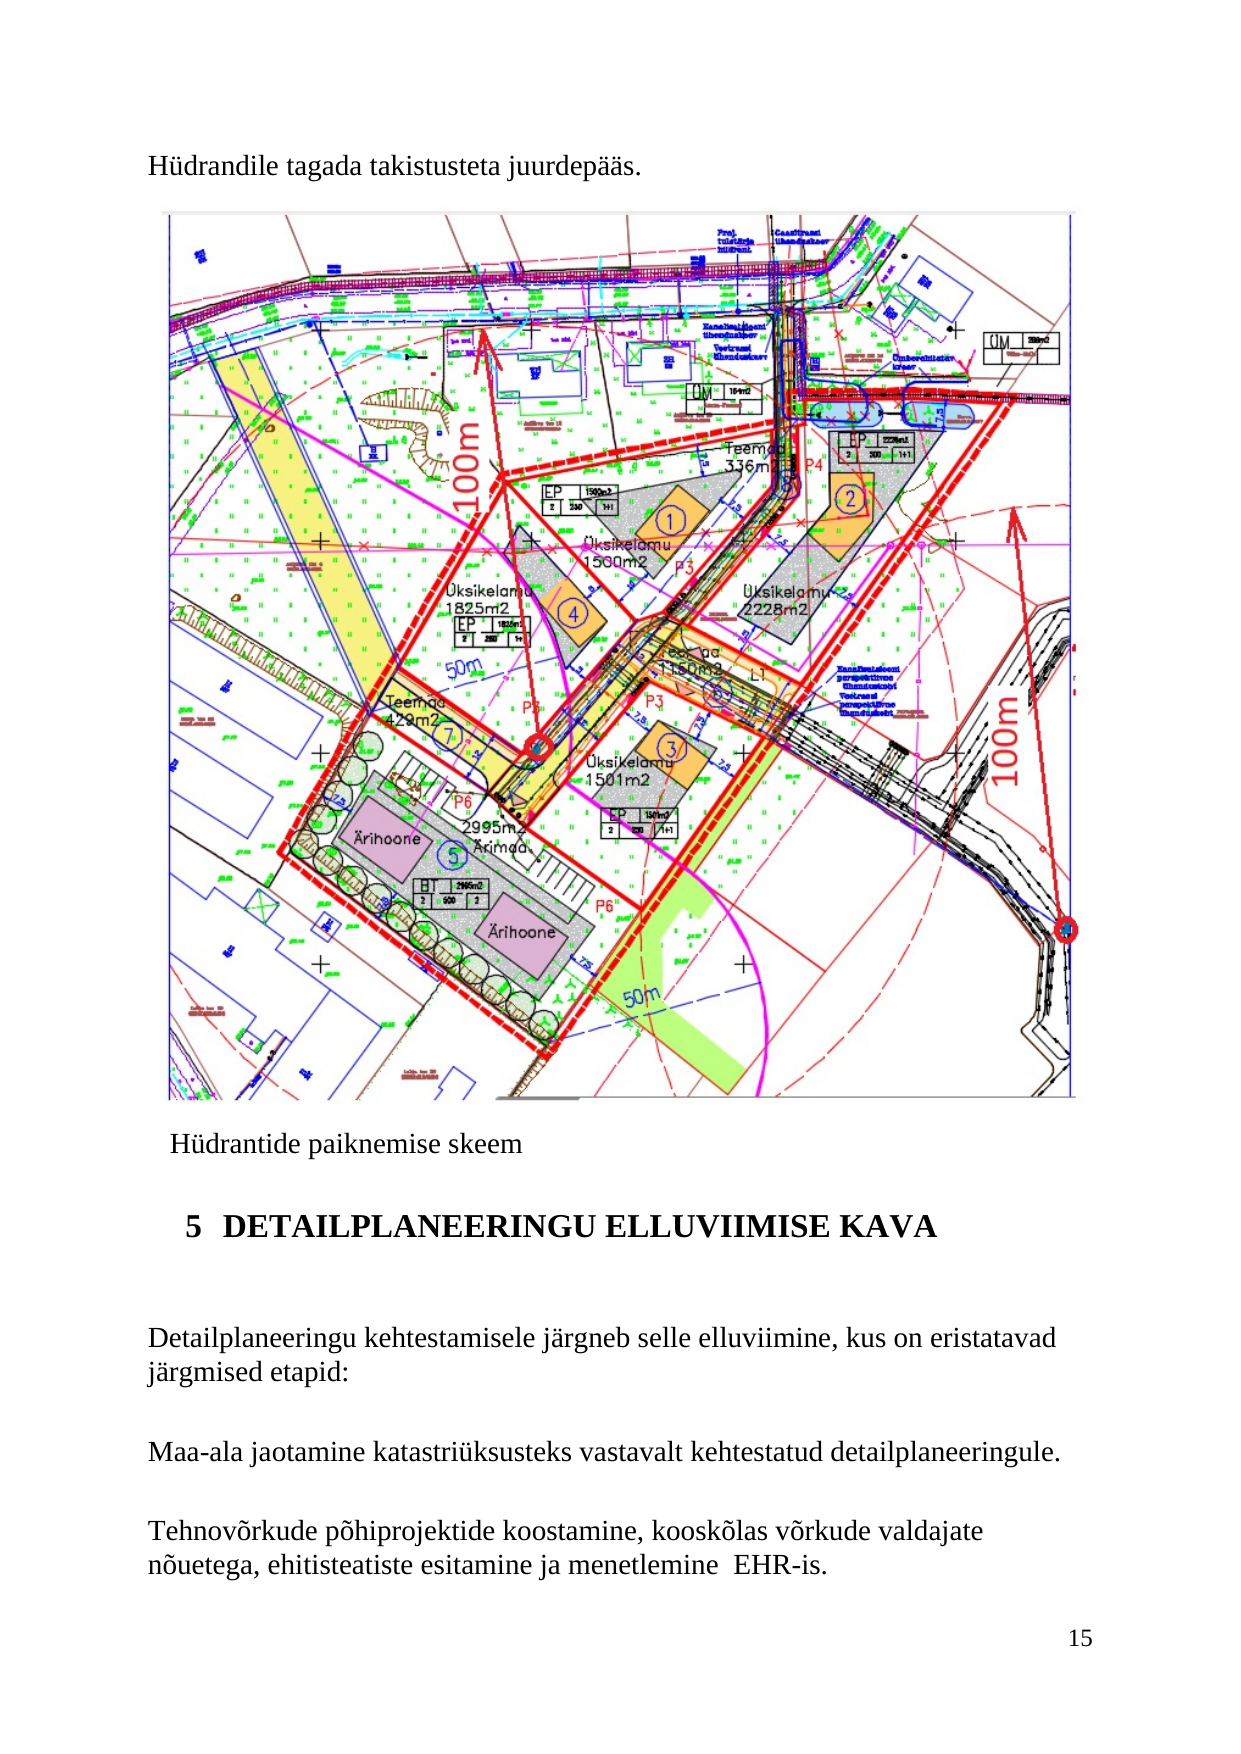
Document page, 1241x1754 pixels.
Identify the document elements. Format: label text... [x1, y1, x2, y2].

picture [147, 187, 1093, 1121]
text Detailplaneeringu kehtestamisele järgneb selle elluviimine, kus on eristatavad järgmised etapid: [148, 1321, 1093, 1388]
text Maa-ala jaotamine katastriüksusteks vastavalt kehtestatud detailplaneeringule. [148, 1434, 1093, 1467]
list DETAILPLANEERINGU ELLUVIIMISE KAVA [185, 1206, 1093, 1244]
text Hüdrandile tagada takistusteta juurdepääs. [148, 148, 1093, 181]
text Hüdrantide paiknemise skeem [148, 1126, 1093, 1160]
text Tehnovõrkude põhiprojektide koostamine, kooskõlas võrkude valdajate nõuetega, ehitisteatiste esitamine ja menetlemine EHR-is. [148, 1513, 1093, 1580]
